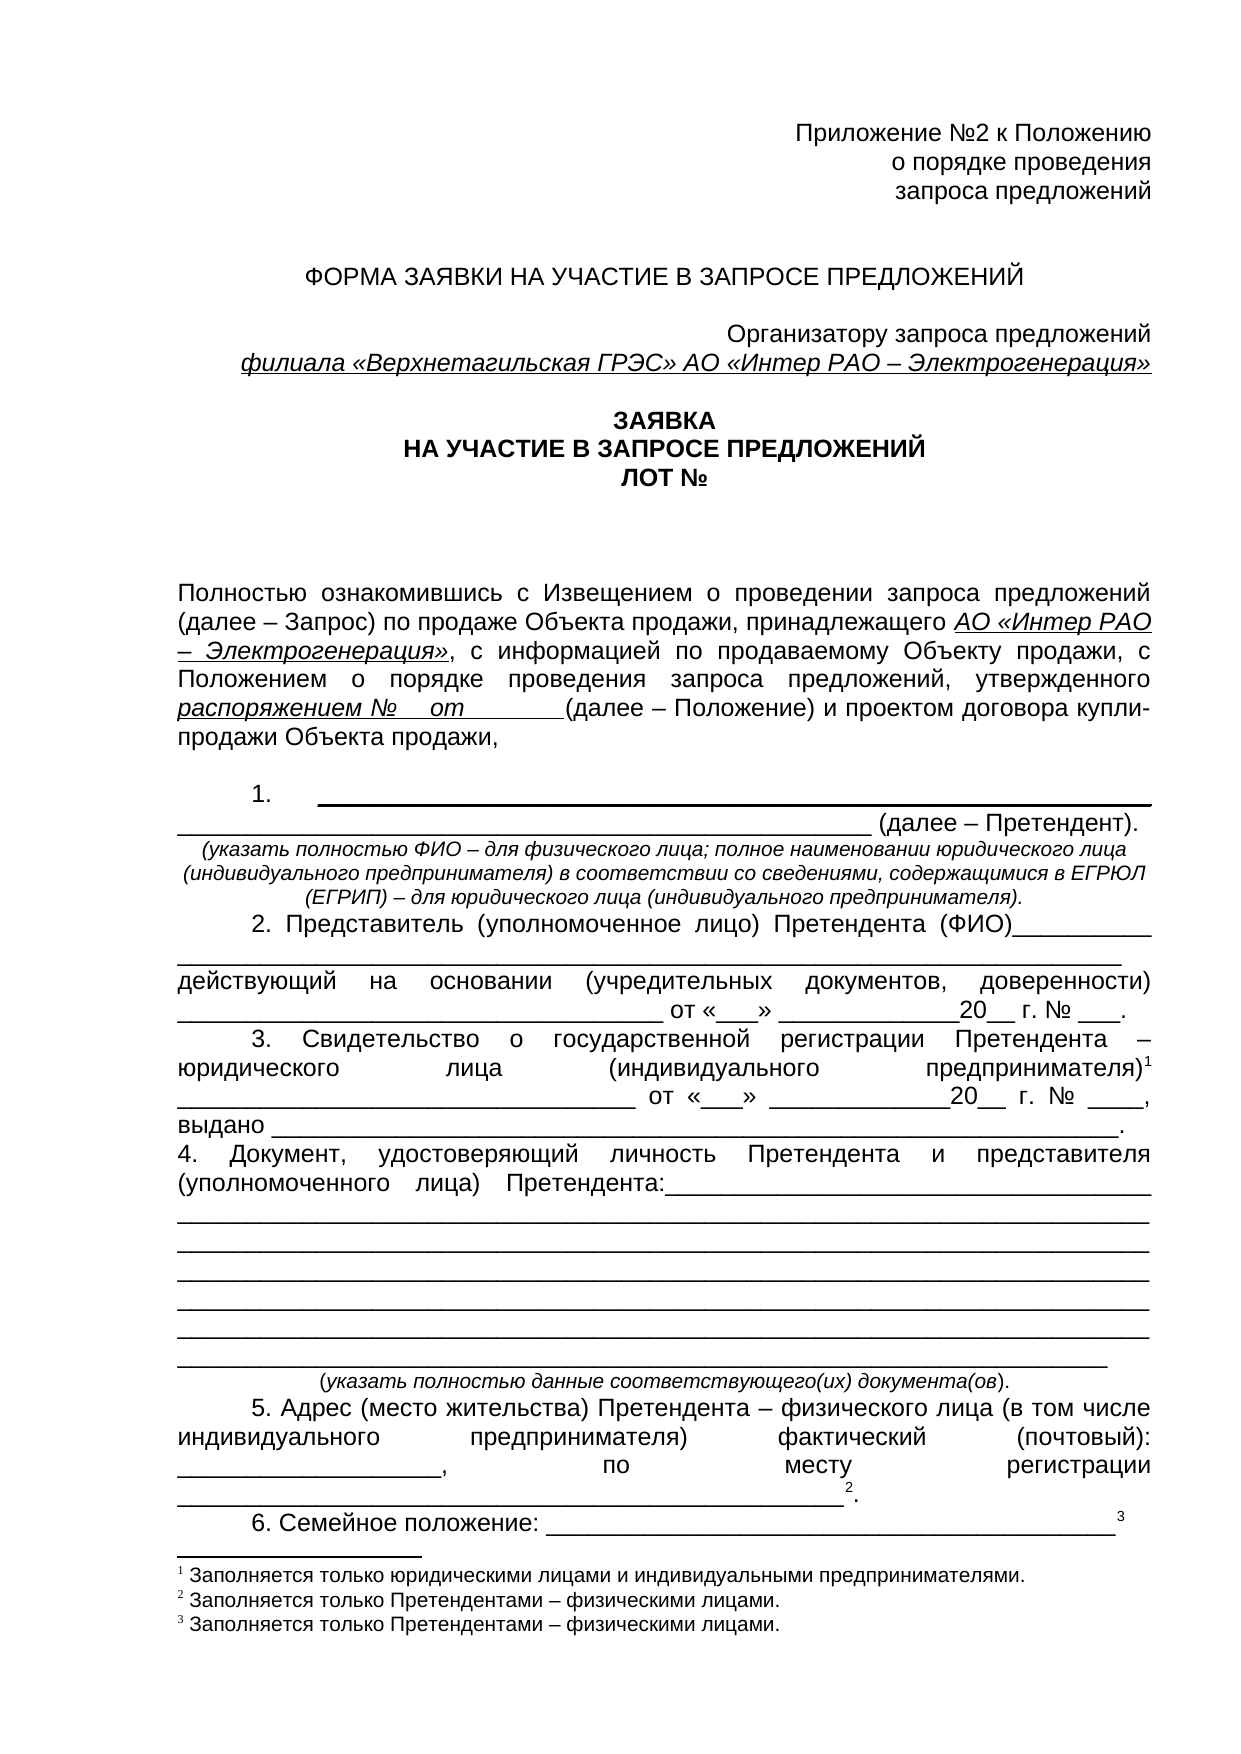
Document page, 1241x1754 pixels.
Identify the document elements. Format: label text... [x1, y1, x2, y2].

text Организатору запроса предложений [177, 319, 1152, 348]
text ФОРМА ЗАЯВКИ НА УЧАСТИЕ В ЗАПРОСЕ ПРЕДЛОЖЕНИЙ [177, 262, 1152, 291]
text ЗАЯВКА [177, 406, 1152, 434]
text (указать полностью ФИО – для физического лица; полное наименовании юридического лица (индивидуального предпринимателя) в соответствии со сведениями, содержащимися в ЕГРЮЛ (ЕГРИП) – для юридического лица (индивидуального предпринимателя). [177, 837, 1152, 909]
text Приложение №2 к Положению [177, 118, 1152, 147]
text (указать полностью данные соответствующего(их) документа(ов). [177, 1369, 1152, 1393]
text филиала «Верхнетагильская ГРЭС» АО «Интер РАО – Электрогенерация» [177, 348, 1152, 377]
text запроса предложений [177, 176, 1152, 204]
text 4. Документ, удостоверяющий личность Претендента и представителя (уполномоченного лица) Претендента:___________________________________ _________________________________________________________________________________________________________________________________________________________________________________________________________________________________________________________________________________________________________________________________________________________________________________________________________________________________ [177, 1139, 1152, 1369]
text о порядке проведения [177, 147, 1152, 176]
text 5. Адрес (место жительства) Претендента – физического лица (в том числе индивидуального предпринимателя) фактический (почтовый): ___________________, по месту регистрации ________________________________________________. [177, 1393, 1152, 1508]
text 3. Свидетельство о государственной регистрации Претендента – юридического лица (индивидуального предпринимателя) _________________________________ от «___» _____________20__ г. № ____, выдано _____________________________________________________________. [177, 1024, 1152, 1139]
text НА УЧАСТИЕ В ЗАПРОСЕ ПРЕДЛОЖЕНИЙ [177, 434, 1152, 463]
text 2. Представитель (уполномоченное лицо) Претендента (ФИО)__________ ____________________________________________________________________ действующий на основании (учредительных документов, доверенности) ___________________________________ от «___» _____________20__ г. № ___. [177, 909, 1152, 1024]
text 1. ____________________________________________________________ __________________________________________________ (далее – Претендент). [177, 779, 1152, 837]
text 6. Семейное положение: _________________________________________ [177, 1508, 1152, 1536]
text ЛОТ № [177, 463, 1152, 492]
text Полностью ознакомившись с Извещением о проведении запроса предложений (далее – Запрос) по продаже Объекта продажи, принадлежащего АО «Интер РАО – Электрогенерация», с информацией по продаваемому Объекту продажи, с Положением о порядке проведения запроса предложений, утвержденного распоряжением № от (далее – Положение) и проектом договора купли-продажи Объекта продажи, [177, 578, 1152, 751]
